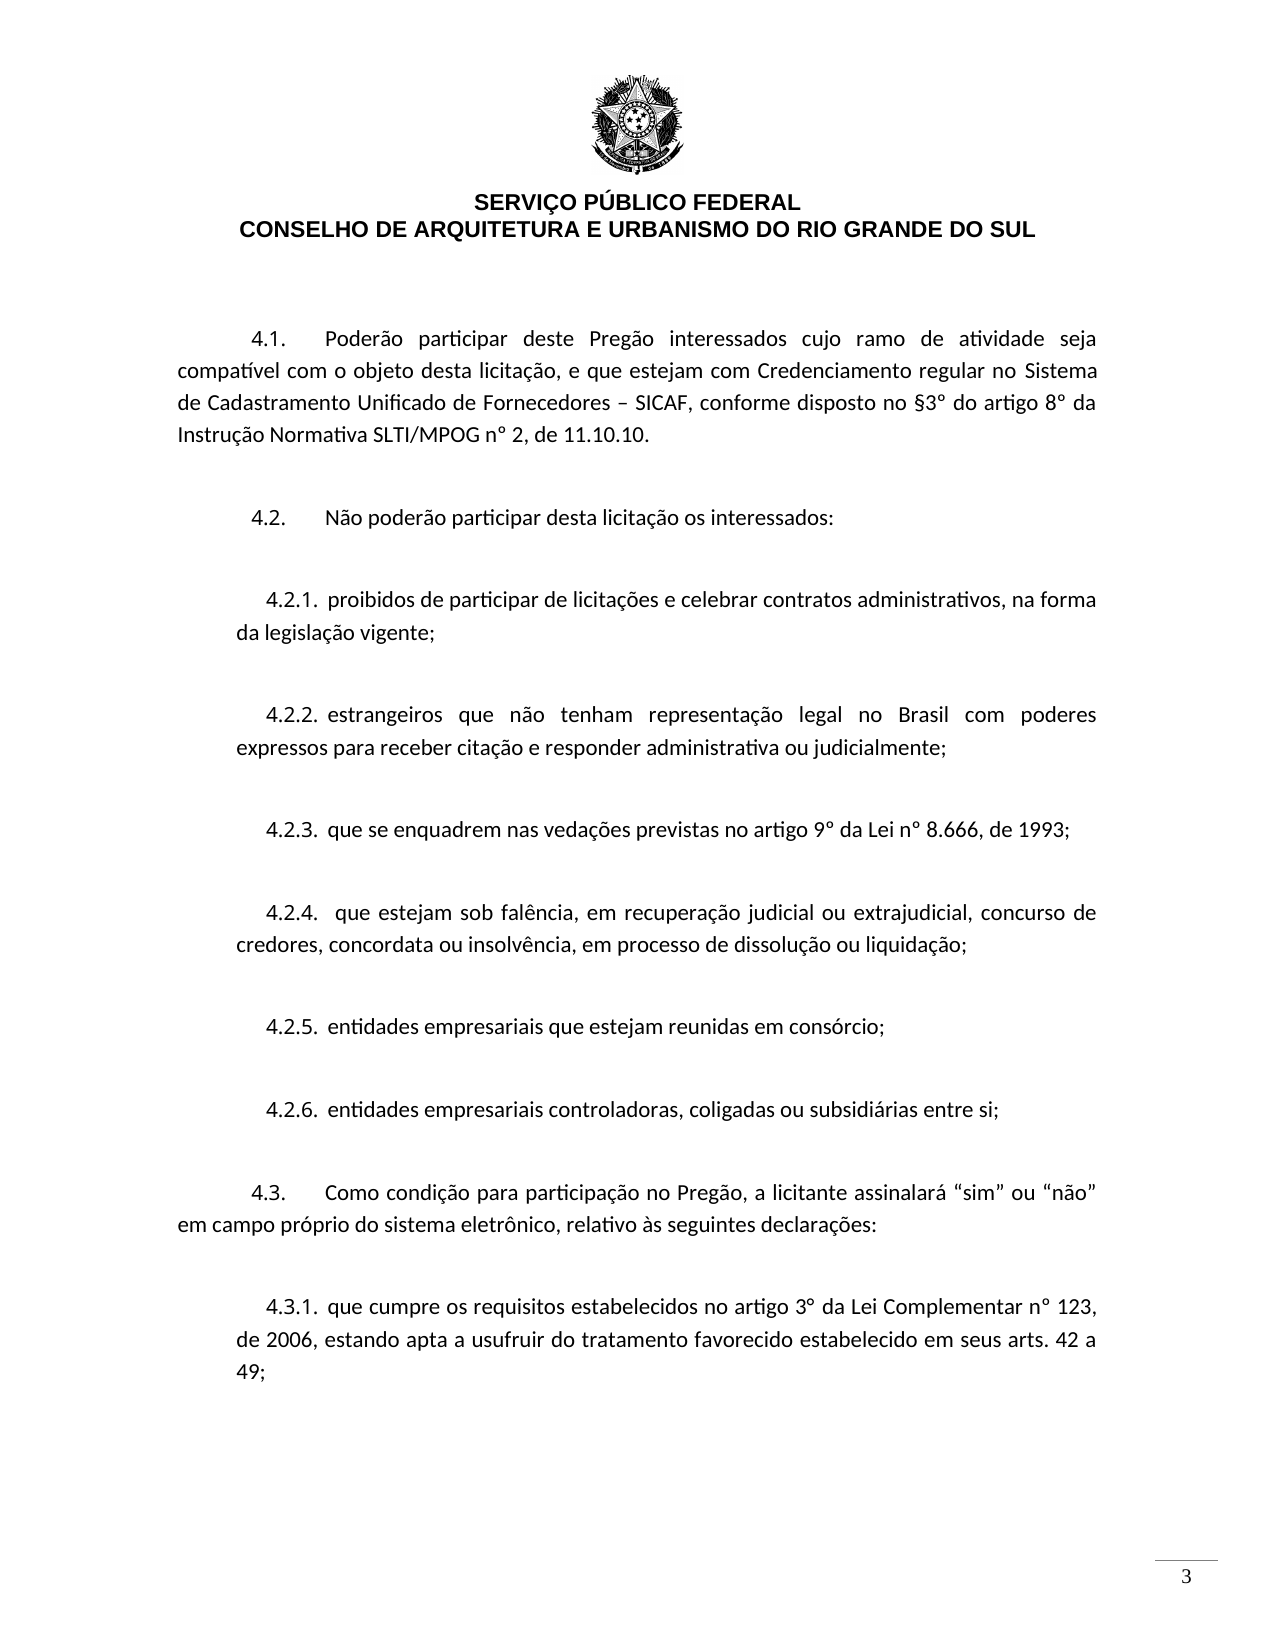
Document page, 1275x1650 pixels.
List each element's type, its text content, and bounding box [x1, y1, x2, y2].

picture [591, 75, 684, 175]
list estrangeiros que não tenham representação legal no Brasil com poderes expressos para receber citação e responder administrativa ou judicialmente; [236, 700, 1098, 761]
list Poderão participar deste Pregão interessados cujo ramo de atividade seja compatível com o objeto desta licitação, e que estejam com Credenciamento regular no Sistema de Cadastramento Unificado de Fornecedores – SICAF, conforme disposto no §3º do artigo 8º da Instrução Normativa SLTI/MPOG nº 2, de 11.10.10. [177, 324, 1098, 449]
list entidades empresariais que estejam reunidas em consórcio; [236, 1012, 1098, 1041]
list Como condição para participação no Pregão, a licitante assinalará “sim” ou “não” em campo próprio do sistema eletrônico, relativo às seguintes declarações: [177, 1178, 1098, 1238]
list que se enquadrem nas vedações previstas no artigo 9º da Lei nº 8.666, de 1993; [236, 815, 1098, 843]
list entidades empresariais controladoras, coligadas ou subsidiárias entre si; [236, 1095, 1098, 1123]
list que estejam sob falência, em recuperação judicial ou extrajudicial, concurso de credores, concordata ou insolvência, em processo de dissolução ou liquidação; [236, 898, 1098, 958]
list Não poderão participar desta licitação os interessados: [177, 503, 1098, 531]
list proibidos de participar de licitações e celebrar contratos administrativos, na forma da legislação vigente; [236, 585, 1098, 646]
list que cumpre os requisitos estabelecidos no artigo 3° da Lei Complementar nº 123, de 2006, estando apta a usufruir do tratamento favorecido estabelecido em seus arts. 42 a 49; [236, 1292, 1098, 1385]
